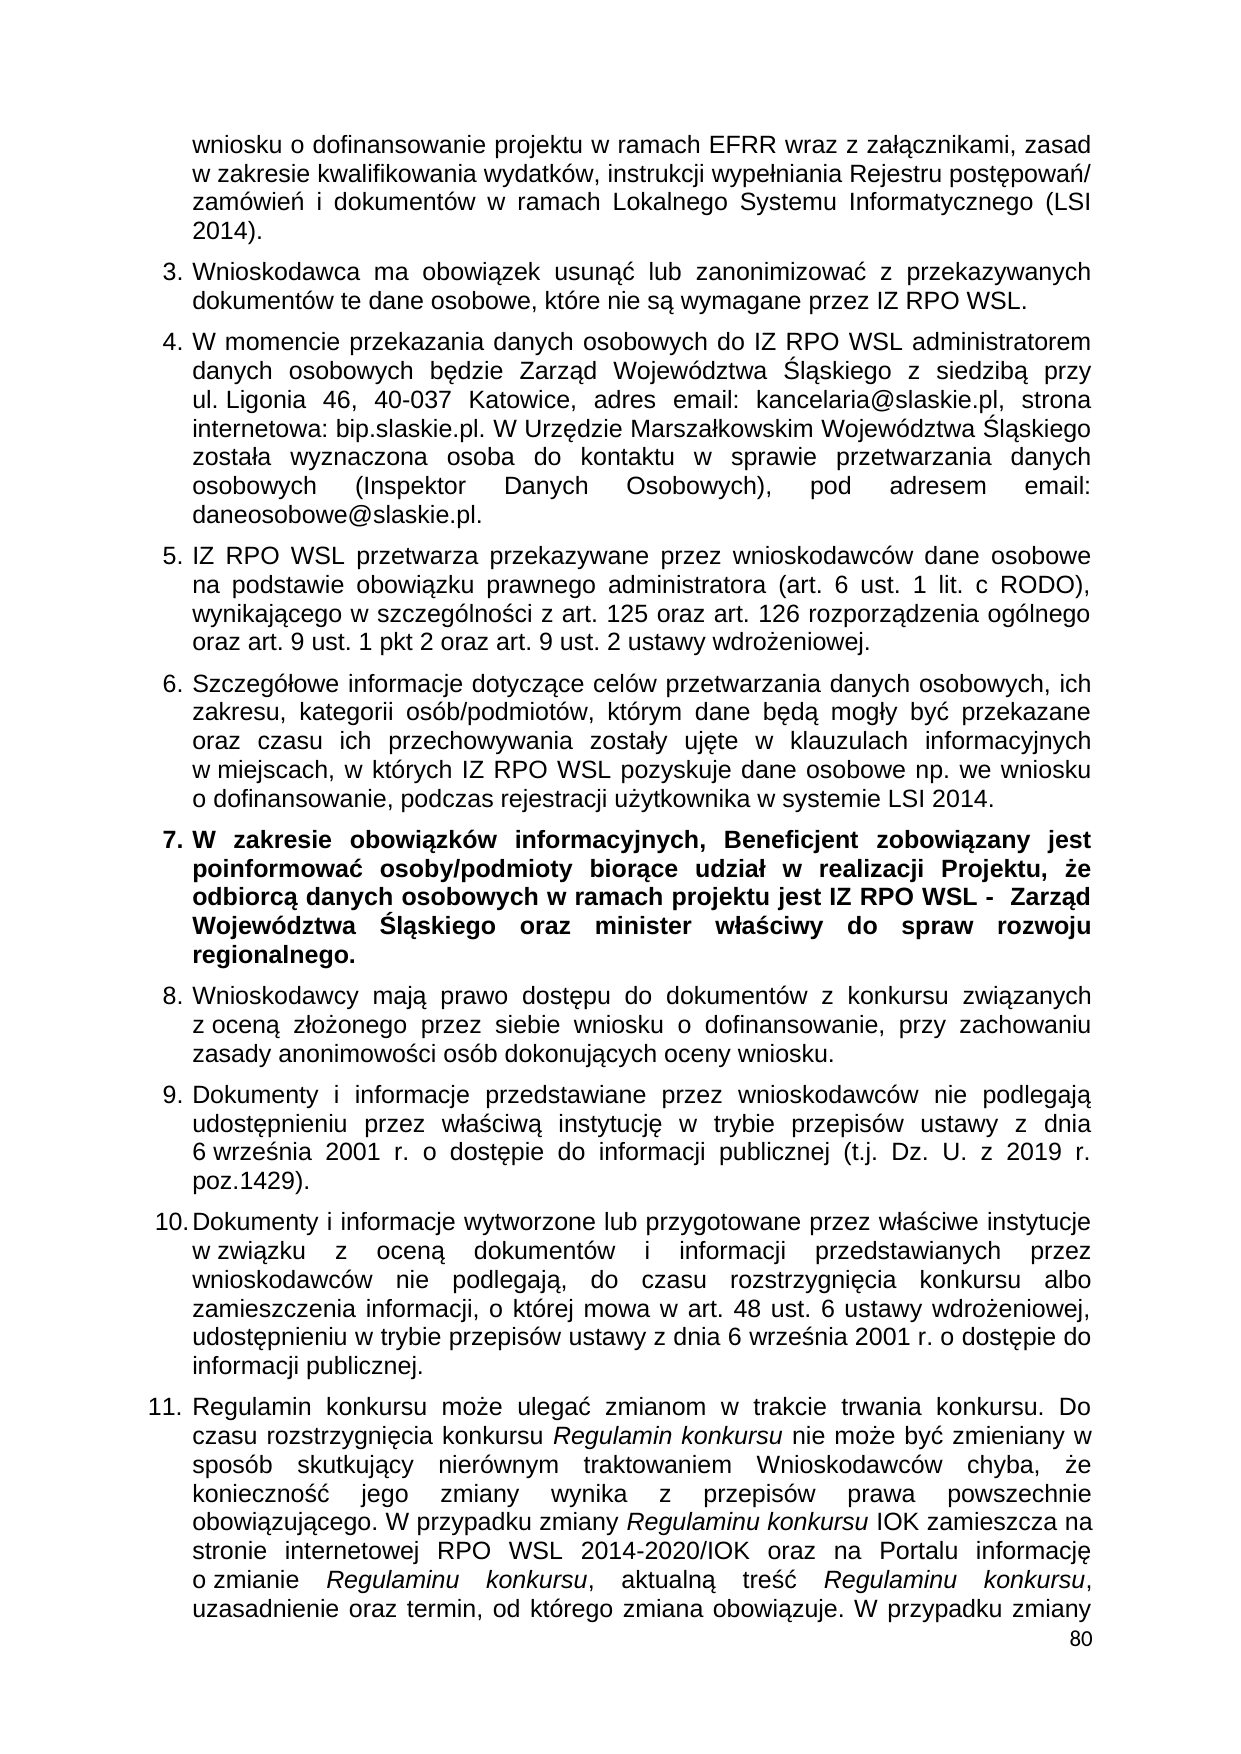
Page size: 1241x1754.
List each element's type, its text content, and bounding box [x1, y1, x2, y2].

list IZ RPO WSL przetwarza przekazywane przez wnioskodawców dane osobowe na podstawie obowiązku prawnego administratora (art. 6 ust. 1 lit. c RODO), wynikającego w szczególności z art. 125 oraz art. 126 rozporządzenia ogólnego oraz art. 9 ust. 1 pkt 2 oraz art. 9 ust. 2 ustawy wdrożeniowej. [162, 541, 1092, 656]
list Dokumenty i informacje wytworzone lub przygotowane przez właściwe instytucje w związku z oceną dokumentów i informacji przedstawianych przez wnioskodawców nie podlegają, do czasu rozstrzygnięcia konkursu albo zamieszczenia informacji, o której mowa w art. 48 ust. 6 ustawy wdrożeniowej, udostępnieniu w trybie przepisów ustawy z dnia 6 września 2001 r. o dostępie do informacji publicznej. [154, 1207, 1092, 1380]
list Dokumenty i informacje przedstawiane przez wnioskodawców nie podlegają udostępnieniu przez właściwą instytucję w trybie przepisów ustawy z dnia 6 września 2001 r. o dostępie do informacji publicznej (t.j. Dz. U. z 2019 r. poz.1429). [162, 1080, 1092, 1195]
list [148, 130, 1092, 245]
list Wnioskodawcy mają prawo dostępu do dokumentów z konkursu związanych z oceną złożonego przez siebie wniosku o dofinansowanie, przy zachowaniu zasady anonimowości osób dokonujących oceny wniosku. [162, 981, 1092, 1067]
list Szczegółowe informacje dotyczące celów przetwarzania danych osobowych, ich zakresu, kategorii osób/podmiotów, którym dane będą mogły być przekazane oraz czasu ich przechowywania zostały ujęte w klauzulach informacyjnych w miejscach, w których IZ RPO WSL pozyskuje dane osobowe np. we wniosku o dofinansowanie, podczas rejestracji użytkownika w systemie LSI 2014. [162, 668, 1092, 812]
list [148, 1392, 1092, 1622]
list Wnioskodawca ma obowiązek usunąć lub zanonimizować z przekazywanych dokumentów te dane osobowe, które nie są wymagane przez IZ RPO WSL. [162, 257, 1092, 315]
list W momencie przekazania danych osobowych do IZ RPO WSL administratorem danych osobowych będzie Zarząd Województwa Śląskiego z siedzibą przy ul. Ligonia 46, 40-037 Katowice, adres email: kancelaria@slaskie.pl, strona internetowa: bip.slaskie.pl. W Urzędzie Marszałkowskim Województwa Śląskiego została wyznaczona osoba do kontaktu w sprawie przetwarzania danych osobowych (Inspektor Danych Osobowych), pod adresem email: daneosobowe@slaskie.pl. [162, 327, 1092, 528]
list W zakresie obowiązków informacyjnych, Beneficjent zobowiązany jest poinformować osoby/podmioty biorące udział w realizacji Projektu, że odbiorcą danych osobowych w ramach projektu jest IZ RPO WSL - Zarząd Województwa Śląskiego oraz minister właściwy do spraw rozwoju regionalnego. [162, 825, 1092, 968]
